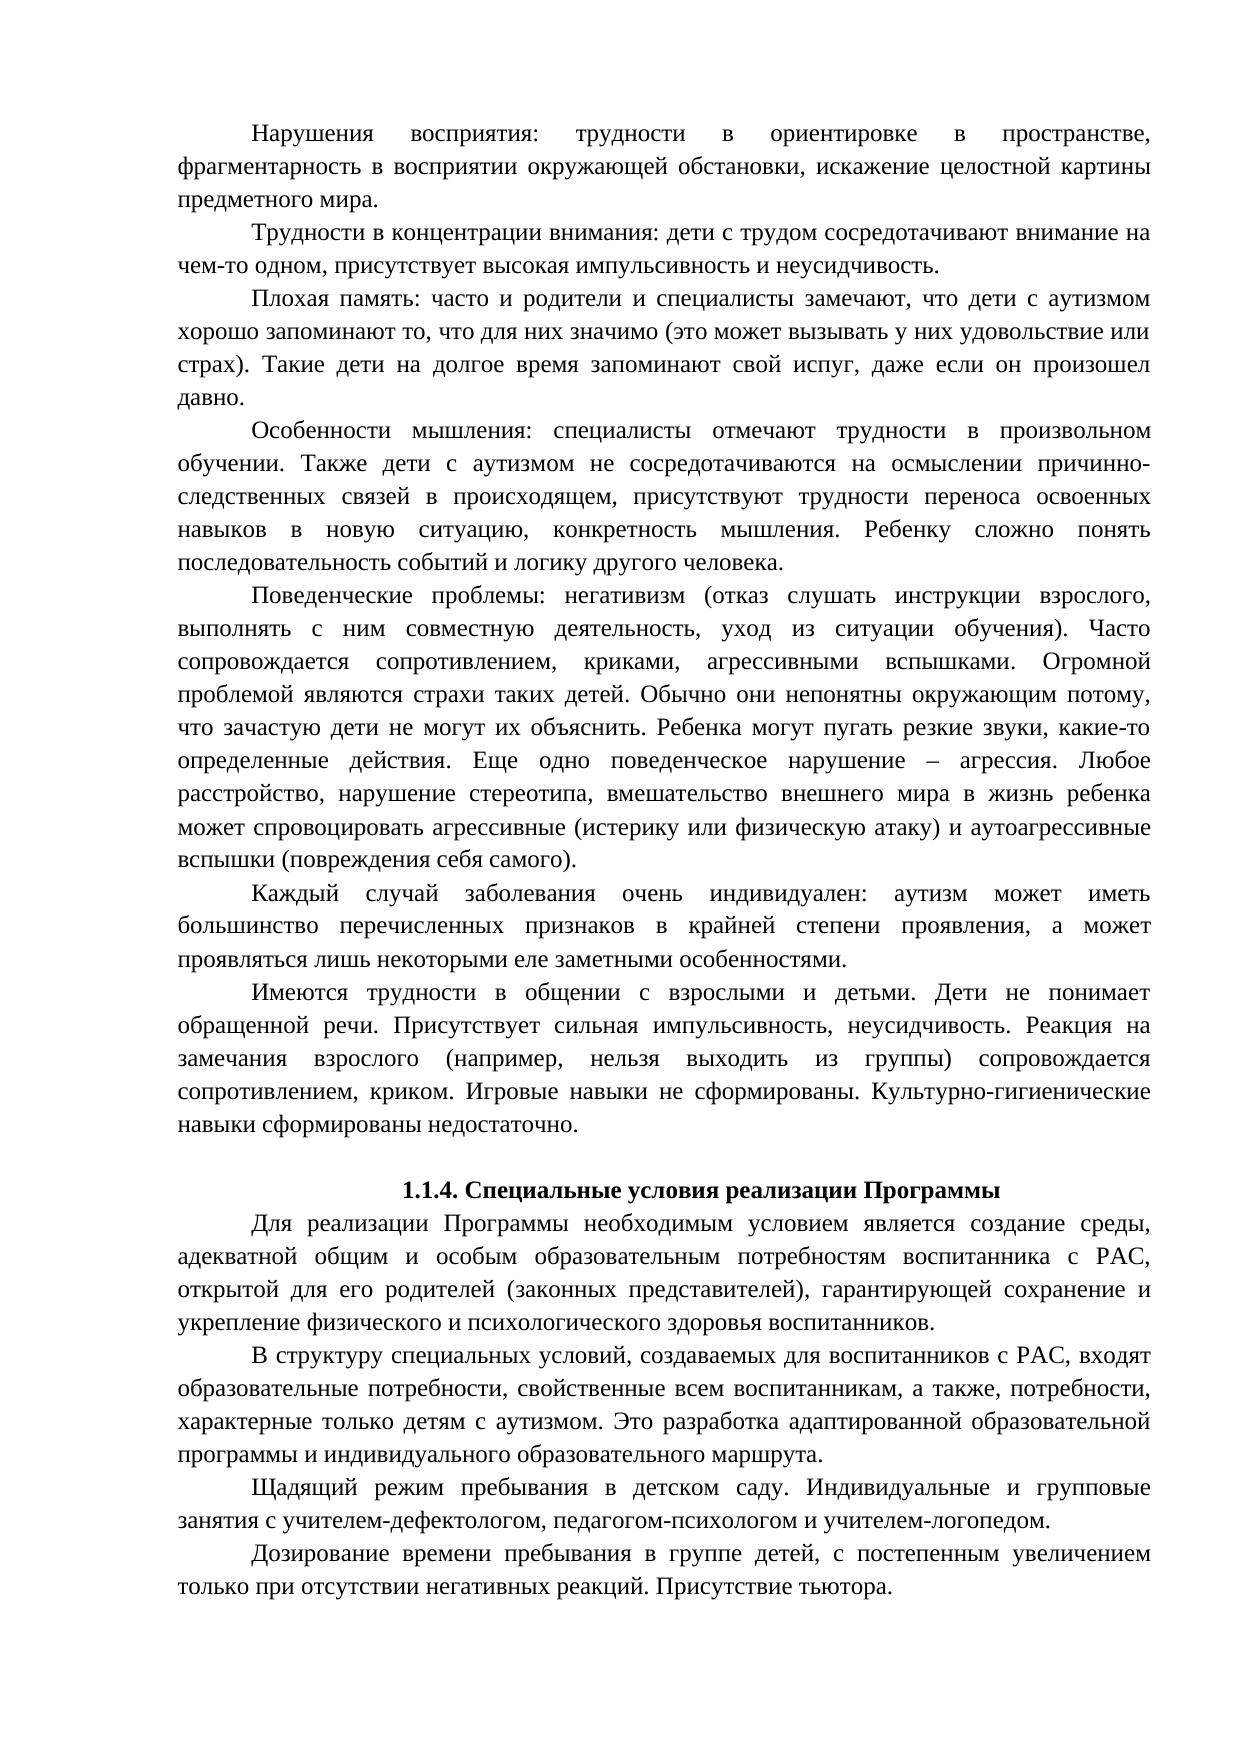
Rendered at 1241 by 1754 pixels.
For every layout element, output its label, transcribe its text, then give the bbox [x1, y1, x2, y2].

text Дозирование времени пребывания в группе детей, с постепенным увеличением только при отсутствии негативных реакций. Присутствие тьютора. [177, 1538, 1152, 1600]
text 1.1.4. Специальные условия реализации Программы [177, 1175, 1152, 1203]
text Нарушения восприятия: трудности в ориентировке в пространстве, фрагментарность в восприятии окружающей обстановки, искажение целостной картины предметного мира. [177, 118, 1152, 213]
text Плохая память: часто и родители и специалисты замечают, что дети с аутизмом хорошо запоминают то, что для них значимо (это может вызывать у них удовольствие или страх). Такие дети на долгое время запоминают свой испуг, даже если он произошел давно. [177, 283, 1152, 411]
text Трудности в концентрации внимания: дети с трудом сосредотачивают внимание на чем-то одном, присутствует высокая импульсивность и неусидчивость. [177, 217, 1152, 279]
text Щадящий режим пребывания в детском саду. Индивидуальные и групповые занятия с учителем-дефектологом, педагогом-психологом и учителем-логопедом. [177, 1472, 1152, 1534]
text Имеются трудности в общении с взрослыми и детьми. Дети не понимает обращенной речи. Присутствует сильная импульсивность, неусидчивость. Реакция на замечания взрослого (например, нельзя выходить из группы) сопровождается сопротивлением, криком. Игровые навыки не сформированы. Культурно-гигиенические навыки сформированы недостаточно. [177, 977, 1152, 1137]
text Особенности мышления: специалисты отмечают трудности в произвольном обучении. Также дети с аутизмом не сосредотачиваются на осмыслении причинно-следственных связей в происходящем, присутствуют трудности переноса освоенных навыков в новую ситуацию, конкретность мышления. Ребенку сложно понять последовательность событий и логику другого человека. [177, 415, 1152, 576]
text Каждый случай заболевания очень индивидуален: аутизм может иметь большинство перечисленных признаков в крайней степени проявления, а может проявляться лишь некоторыми еле заметными особенностями. [177, 878, 1152, 972]
text Поведенческие проблемы: негативизм (отказ слушать инструкции взрослого, выполнять с ним совместную деятельность, уход из ситуации обучения). Часто сопровождается сопротивлением, криками, агрессивными вспышками. Огромной проблемой являются страхи таких детей. Обычно они непонятны окружающим потому, что зачастую дети не могут их объяснить. Ребенка могут пугать резкие звуки, какие-то определенные действия. Еще одно поведенческое нарушение – агрессия. Любое расстройство, нарушение стереотипа, вмешательство внешнего мира в жизнь ребенка может спровоцировать агрессивные (истерику или физическую атаку) и аутоагрессивные вспышки (повреждения себя самого). [177, 580, 1152, 873]
text Для реализации Программы необходимым условием является создание среды, адекватной общим и особым образовательным потребностям воспитанника с РАС, открытой для его родителей (законных представителей), гарантирующей сохранение и укрепление физического и психологического здоровья воспитанников. [177, 1208, 1152, 1336]
text В структуру специальных условий, создаваемых для воспитанников с РАС, входят образовательные потребности, свойственные всем воспитанникам, а также, потребности, характерные только детям с аутизмом. Это разработка адаптированной образовательной программы и индивидуального образовательного маршрута. [177, 1340, 1152, 1468]
